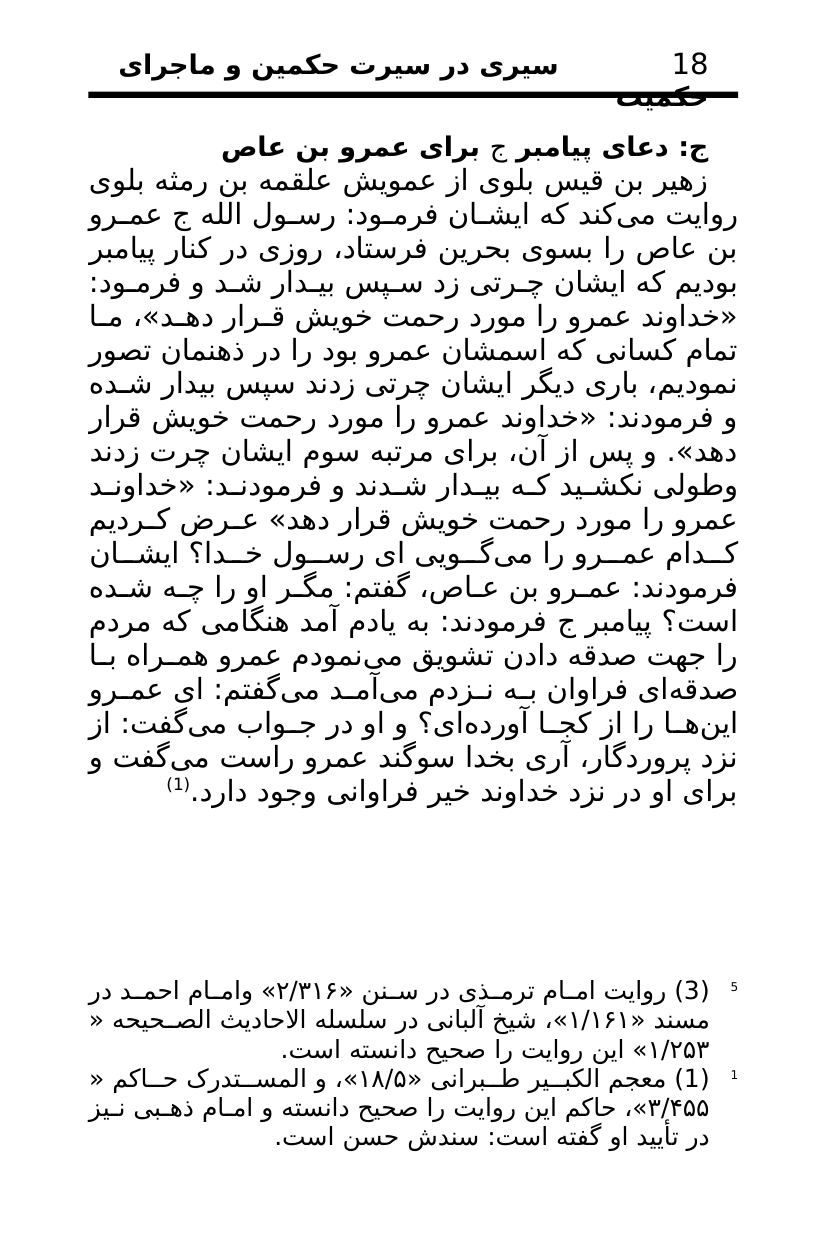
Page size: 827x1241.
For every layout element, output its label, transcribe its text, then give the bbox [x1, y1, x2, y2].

text ج: دعای پیامبر ج برای عمرو بن عاص [89, 132, 708, 163]
text زهیر بن قیس بلوی از عمویش علقمه بن رمثه بلوی روایت می‌کند که ایشان فرمود: رسول الله ج عمرو بن عاص را بسوی بحرین فرستاد، روزی در کنار پیامبر بودیم که ایشان چرتی زد سپس بیدار شد و فرمود: «خداوند عمرو را مورد رحمت خویش قرار دهد»، ما تمام کسانی که اسمشان عمرو بود را در ذهنمان تصور نمودیم، باری دیگر ايشان چرتی زدند سپس بیدار شده و فرمودند: «خداوند عمرو را مورد رحمت خویش قرار دهد». و پس از آن، برای مرتبه سوم ایشان چرت زدند وطولی نکشید که بیدار شدند و فرمودند: «خداوند عمرو را مورد رحمت خویش قرار دهد» عرض کردیم کدام عمرو را می‌گویی ای رسول خدا؟ ایشان فرمودند: عمرو بن عاص، گفتم: مگر او را چه شده است؟ پیامبر ج فرمودند: به یادم آمد هنگامی که مردم را جهت صدقه دادن تشویق می‌نمودم عمرو همراه با صدقه‌ای فراوان به نزدم می‌آمد می‌گفتم: ای عمرو این‌ها را از کجا آورده‌ای؟ و او در جواب می‌گفت: از نزد پروردگار، آری بخدا سوگند عمرو راست می‌گفت و برای او در نزد خداوند خیر فراوانی وجود دارد.() [89, 163, 738, 808]
